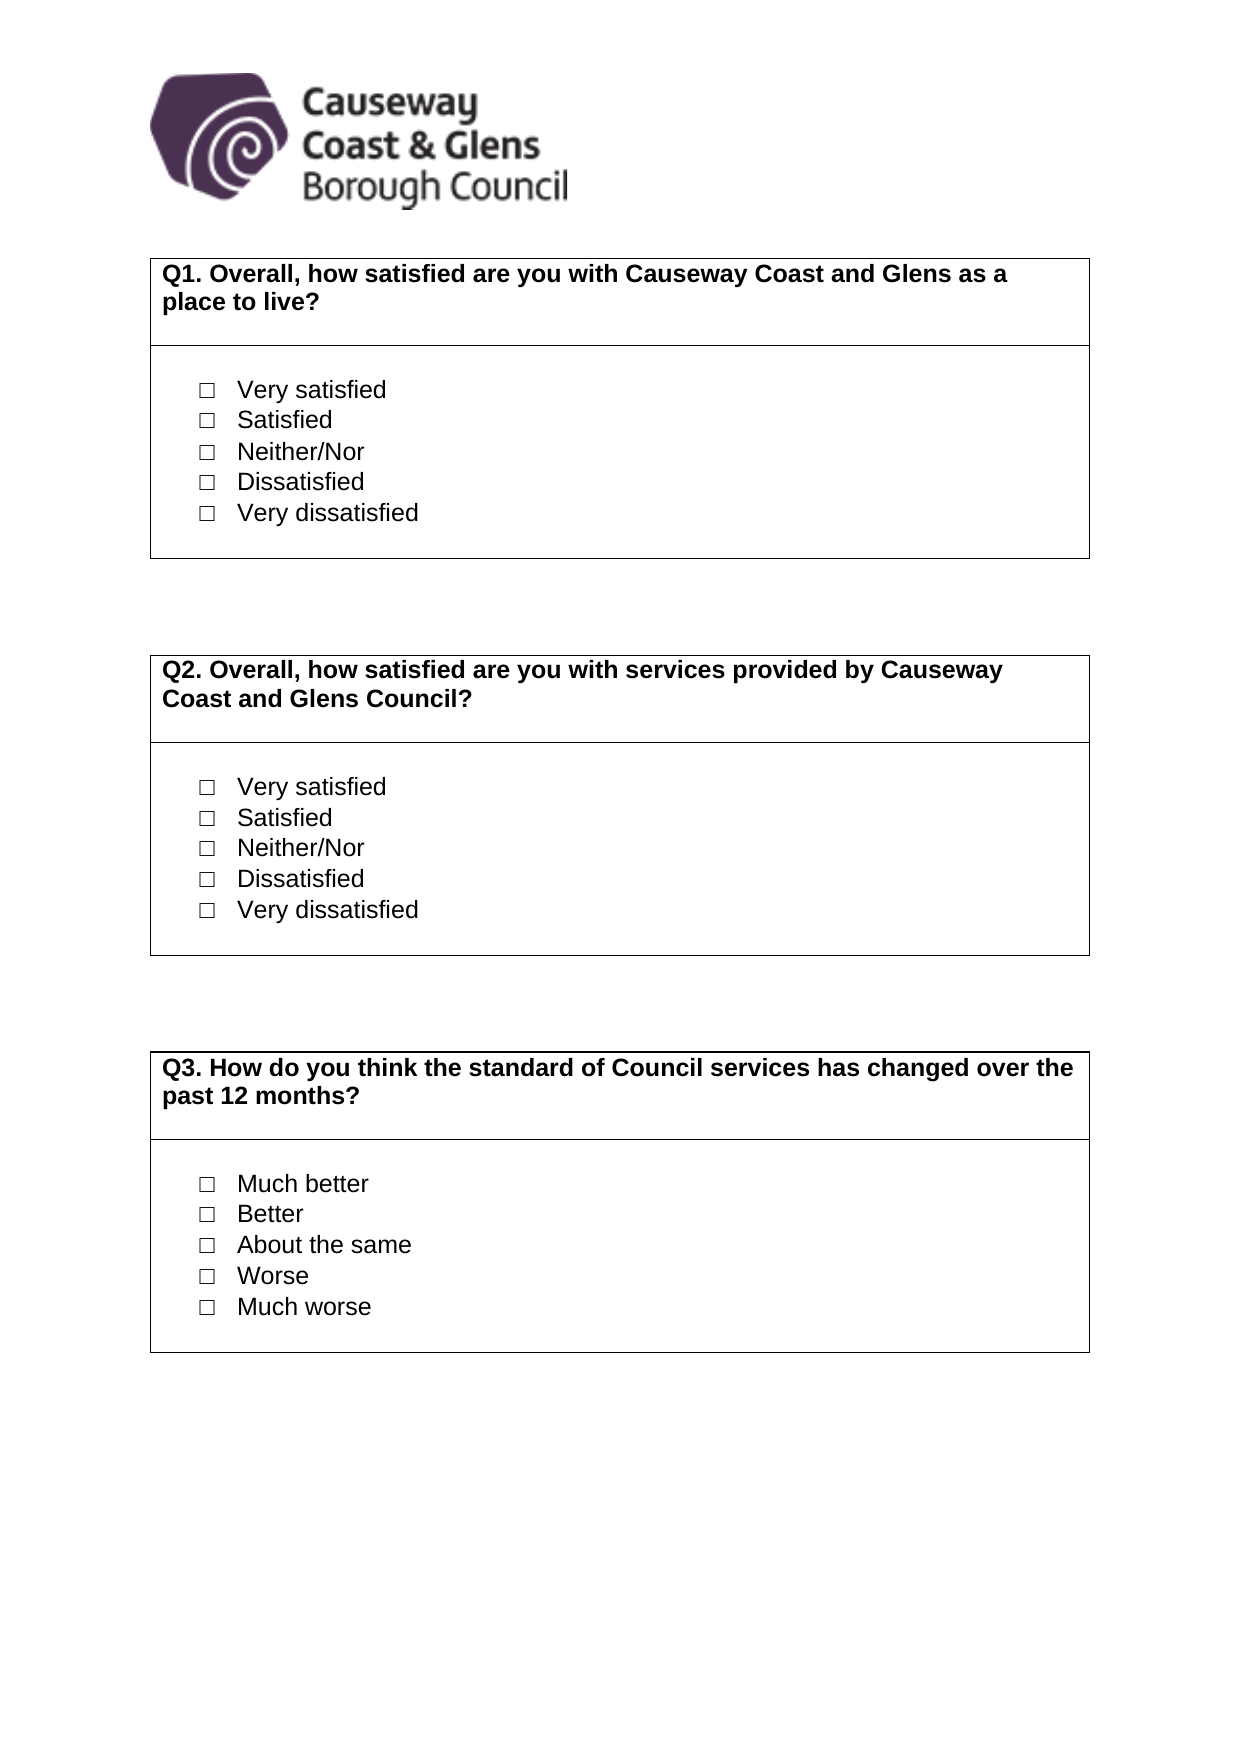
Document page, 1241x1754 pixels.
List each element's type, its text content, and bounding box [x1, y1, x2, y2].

table_cell Very satisfied Satisfied Neither/Nor Dissatisfied Very dissatisfied [151, 743, 1089, 955]
table_cell Very satisfied Satisfied Neither/Nor Dissatisfied Very dissatisfied [151, 346, 1089, 558]
picture [150, 73, 568, 210]
table_header Q2. Overall, how satisfied are you with services provided by Causeway Coast and Glens Council? [151, 656, 1089, 742]
table_header Q3. How do you think the standard of Council services has changed over the past 12 months? [151, 1053, 1089, 1139]
table_cell Much better Better About the same Worse Much worse [151, 1140, 1089, 1352]
table_header Q1. Overall, how satisfied are you with Causeway Coast and Glens as a place to live? [151, 259, 1089, 345]
